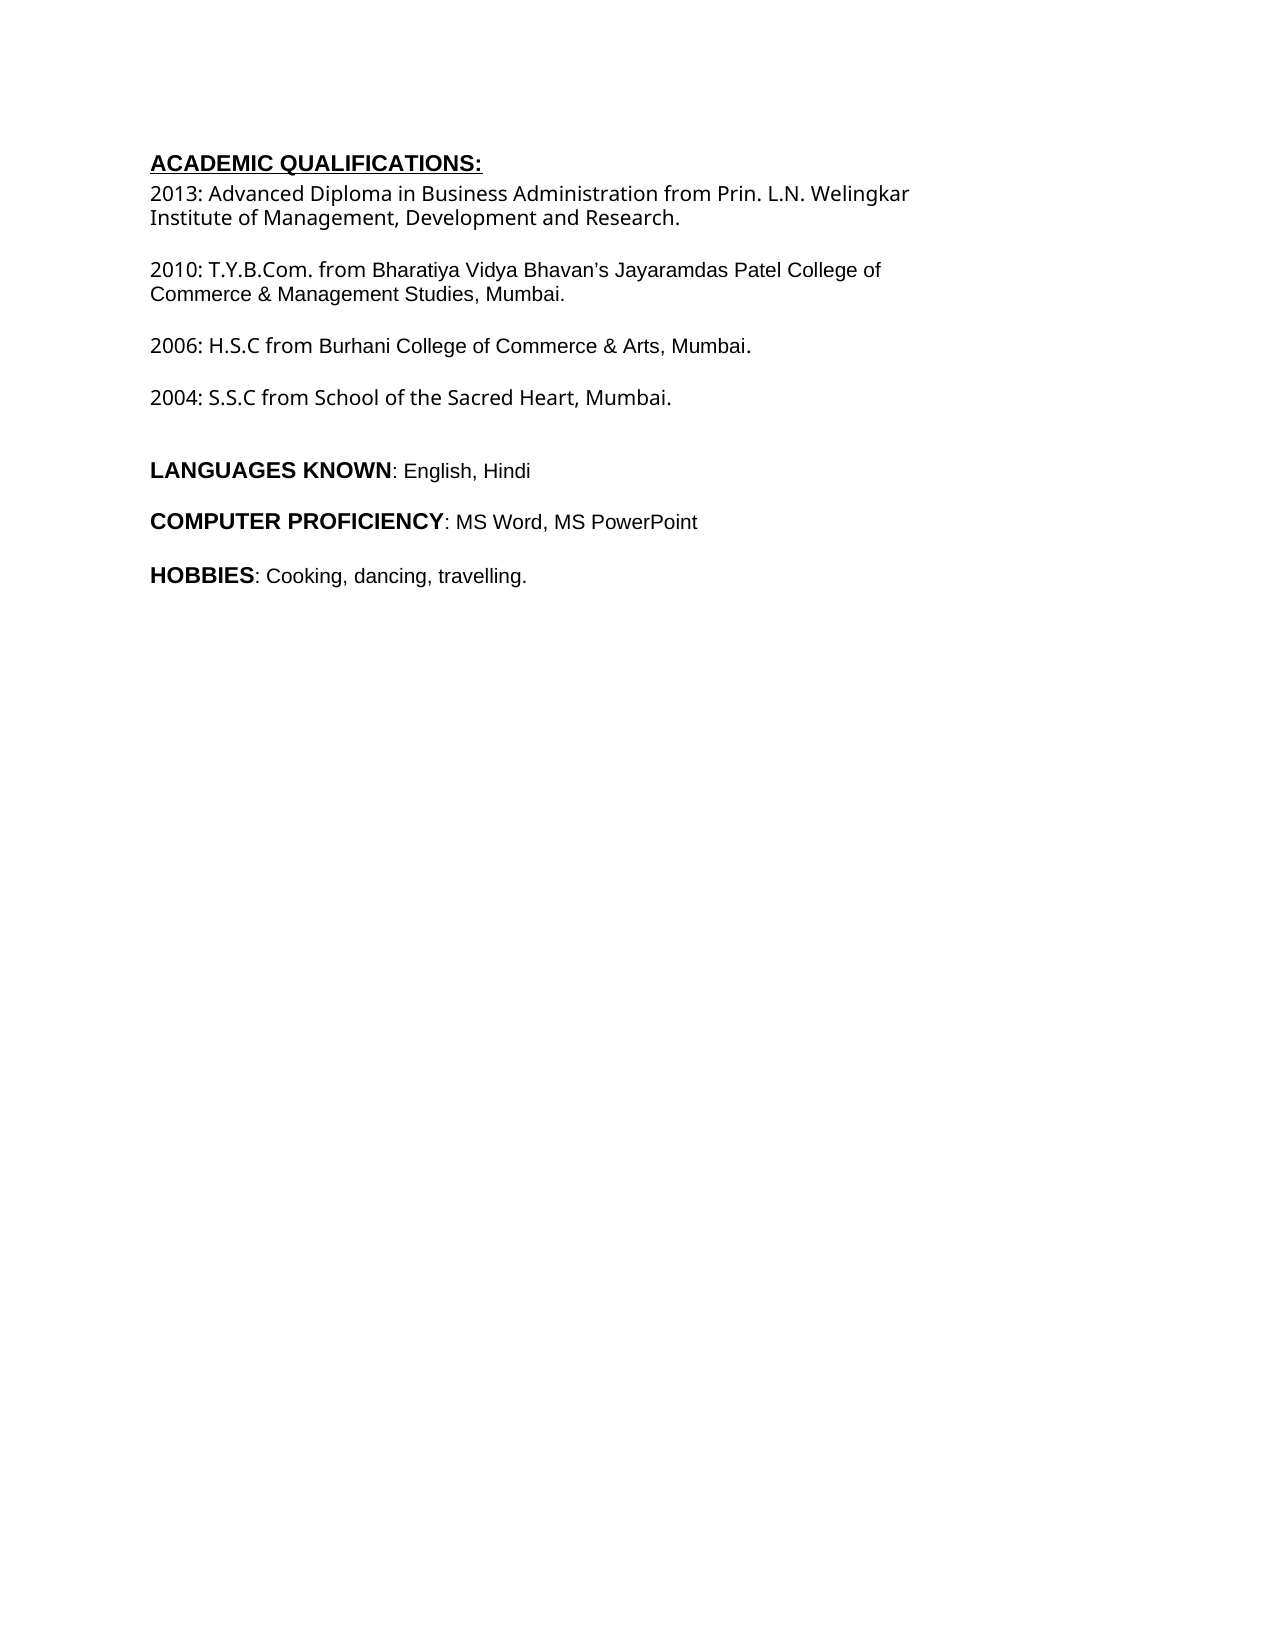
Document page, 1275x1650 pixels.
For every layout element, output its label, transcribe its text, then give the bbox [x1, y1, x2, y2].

subtitle LANGUAGES KNOWN: English, Hindi [150, 457, 1125, 484]
subtitle ACADEMIC QUALIFICATIONS: [150, 150, 1125, 176]
text 2004: S.S.C from School of the Sacred Heart, Mumbai. [150, 386, 975, 410]
text HOBBIES: Cooking, dancing, travelling. [150, 562, 1125, 589]
text 2013: Advanced Diploma in Business Administration from Prin. L.N. Welingkar Institute of Management, Development and Research. [150, 182, 975, 230]
subtitle COMPUTER PROFICIENCY: MS Word, MS PowerPoint [150, 508, 1125, 535]
text 2006: H.S.C from Burhani College of Commerce & Arts, Mumbai. [150, 334, 975, 358]
text 2010: T.Y.B.Com. from Bharatiya Vidya Bhavan’s Jayaramdas Patel College of Commerce & Management Studies, Mumbai. [150, 258, 975, 306]
